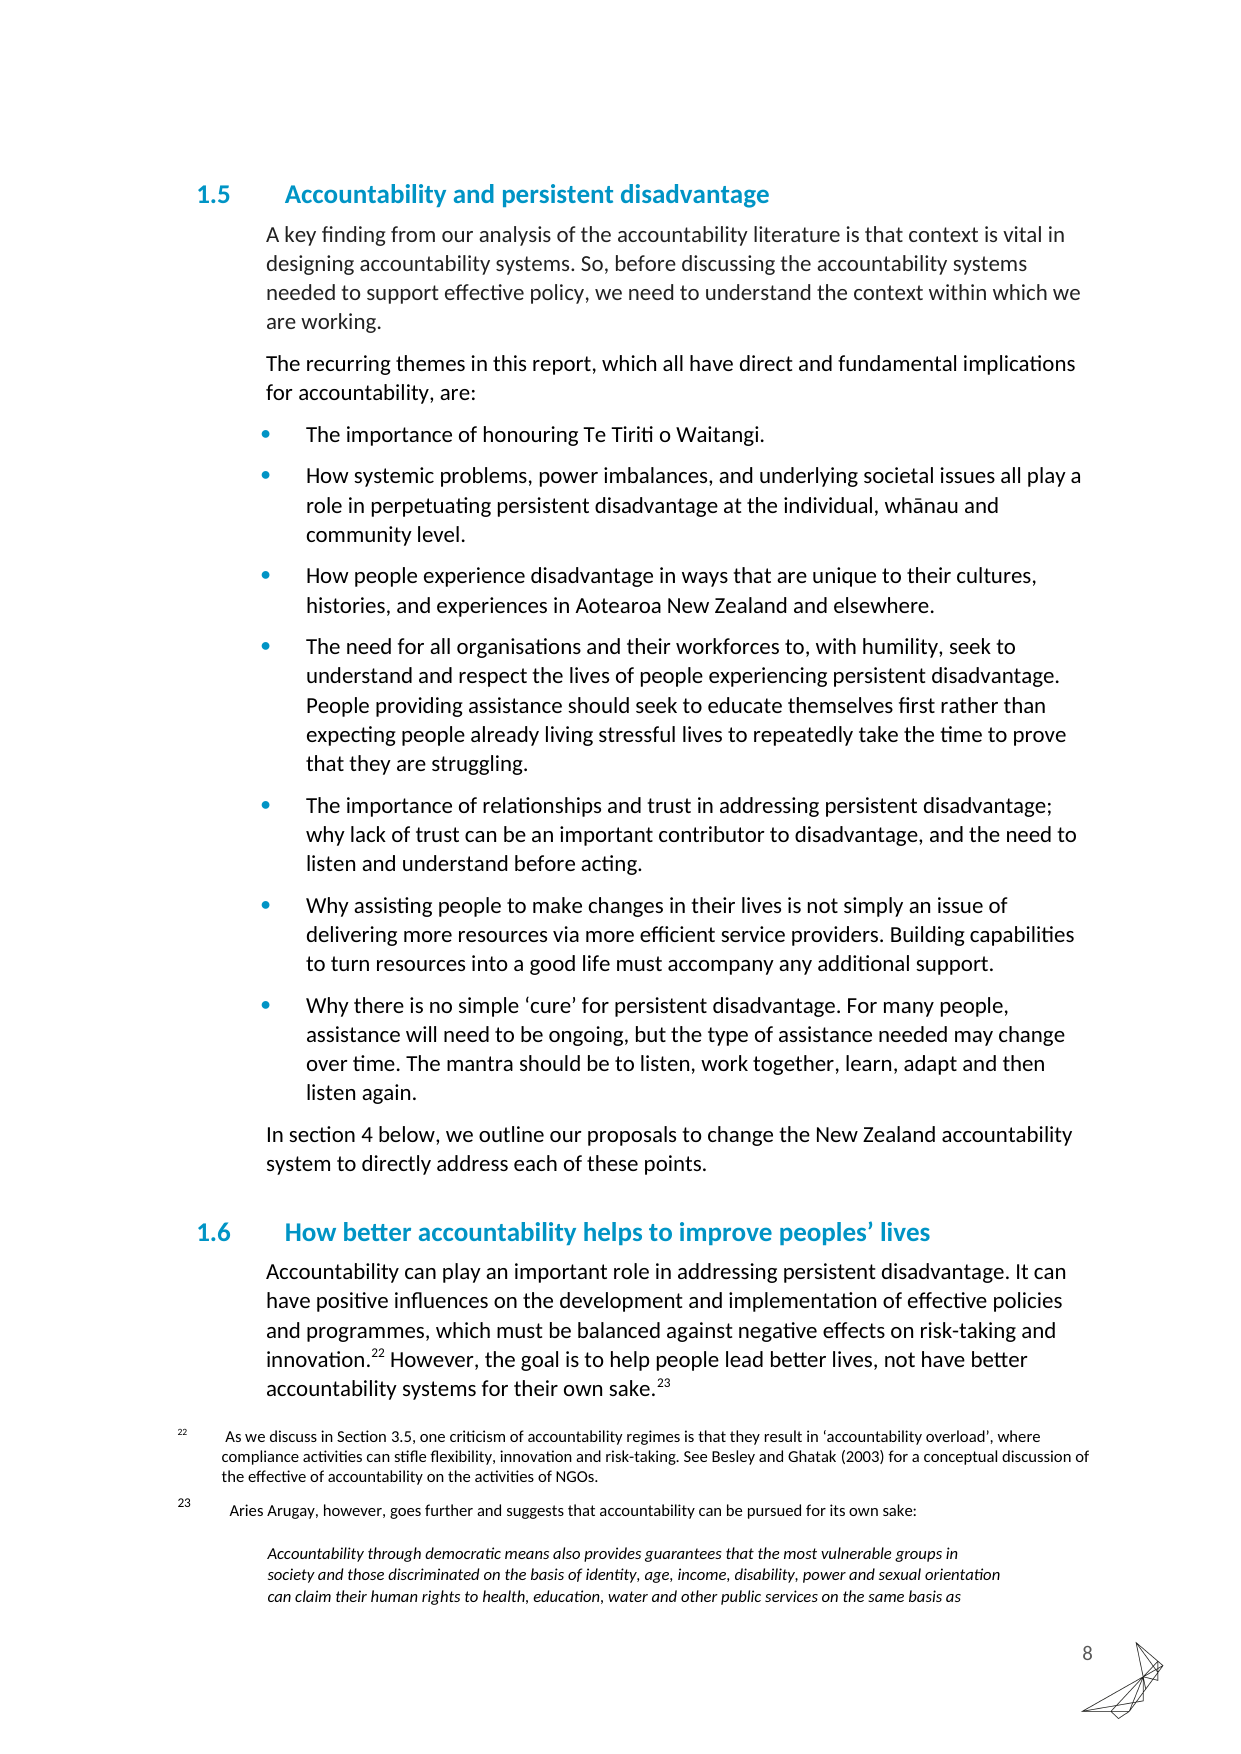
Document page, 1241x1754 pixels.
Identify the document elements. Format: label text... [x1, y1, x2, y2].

text In section 4 below, we outline our proposals to change the New Zealand accountability system to directly address each of these points. [266, 1119, 1092, 1177]
text Accountability can play an important role in addressing persistent disadvantage. It can have positive influences on the development and implementation of effective policies and programmes, which must be balanced against negative effects on risk-taking and innovation. However, the goal is to help people lead better lives, not have better accountability systems for their own sake. [266, 1256, 1092, 1402]
list The importance of honouring Te Tiriti o Waitangi. [262, 419, 1092, 448]
text Why there is no simple ‘cure’ for persistent disadvantage. For many people, assistance will need to be ongoing, but the type of assistance needed may change over time. The mantra should be to listen, work together, learn, adapt and then listen again. [262, 990, 1092, 1106]
subtitle How better accountability helps to improve peoples’ lives [196, 1215, 1092, 1248]
picture [1078, 1641, 1165, 1720]
list Why assisting people to make changes in their lives is not simply an issue of delivering more resources via more efficient service providers. Building capabilities to turn resources into a good life must accompany any additional support. [262, 890, 1092, 977]
list The need for all organisations and their workforces to, with humility, seek to understand and respect the lives of people experiencing persistent disadvantage. People providing assistance should seek to educate themselves first rather than expecting people already living stressful lives to repeatedly take the time to prove that they are struggling. [262, 631, 1092, 777]
text The recurring themes in this report, which all have direct and fundamental implications for accountability, are: [266, 348, 1092, 406]
list The importance of relationships and trust in addressing persistent disadvantage; why lack of trust can be an important contributor to disadvantage, and the need to listen and understand before acting. [262, 790, 1092, 877]
text A key finding from our analysis of the accountability literature is that context is vital in designing accountability systems. So, before discussing the accountability systems needed to support effective policy, we need to understand the context within which we are working. [266, 219, 1092, 336]
list How people experience disadvantage in ways that are unique to their cultures, histories, and experiences in Aotearoa New Zealand and elsewhere. [262, 561, 1092, 619]
list How systemic problems, power imbalances, and underlying societal issues all play a role in perpetuating persistent disadvantage at the individual, whānau and community level. [262, 461, 1092, 548]
subtitle Accountability and persistent disadvantage [196, 177, 1092, 211]
